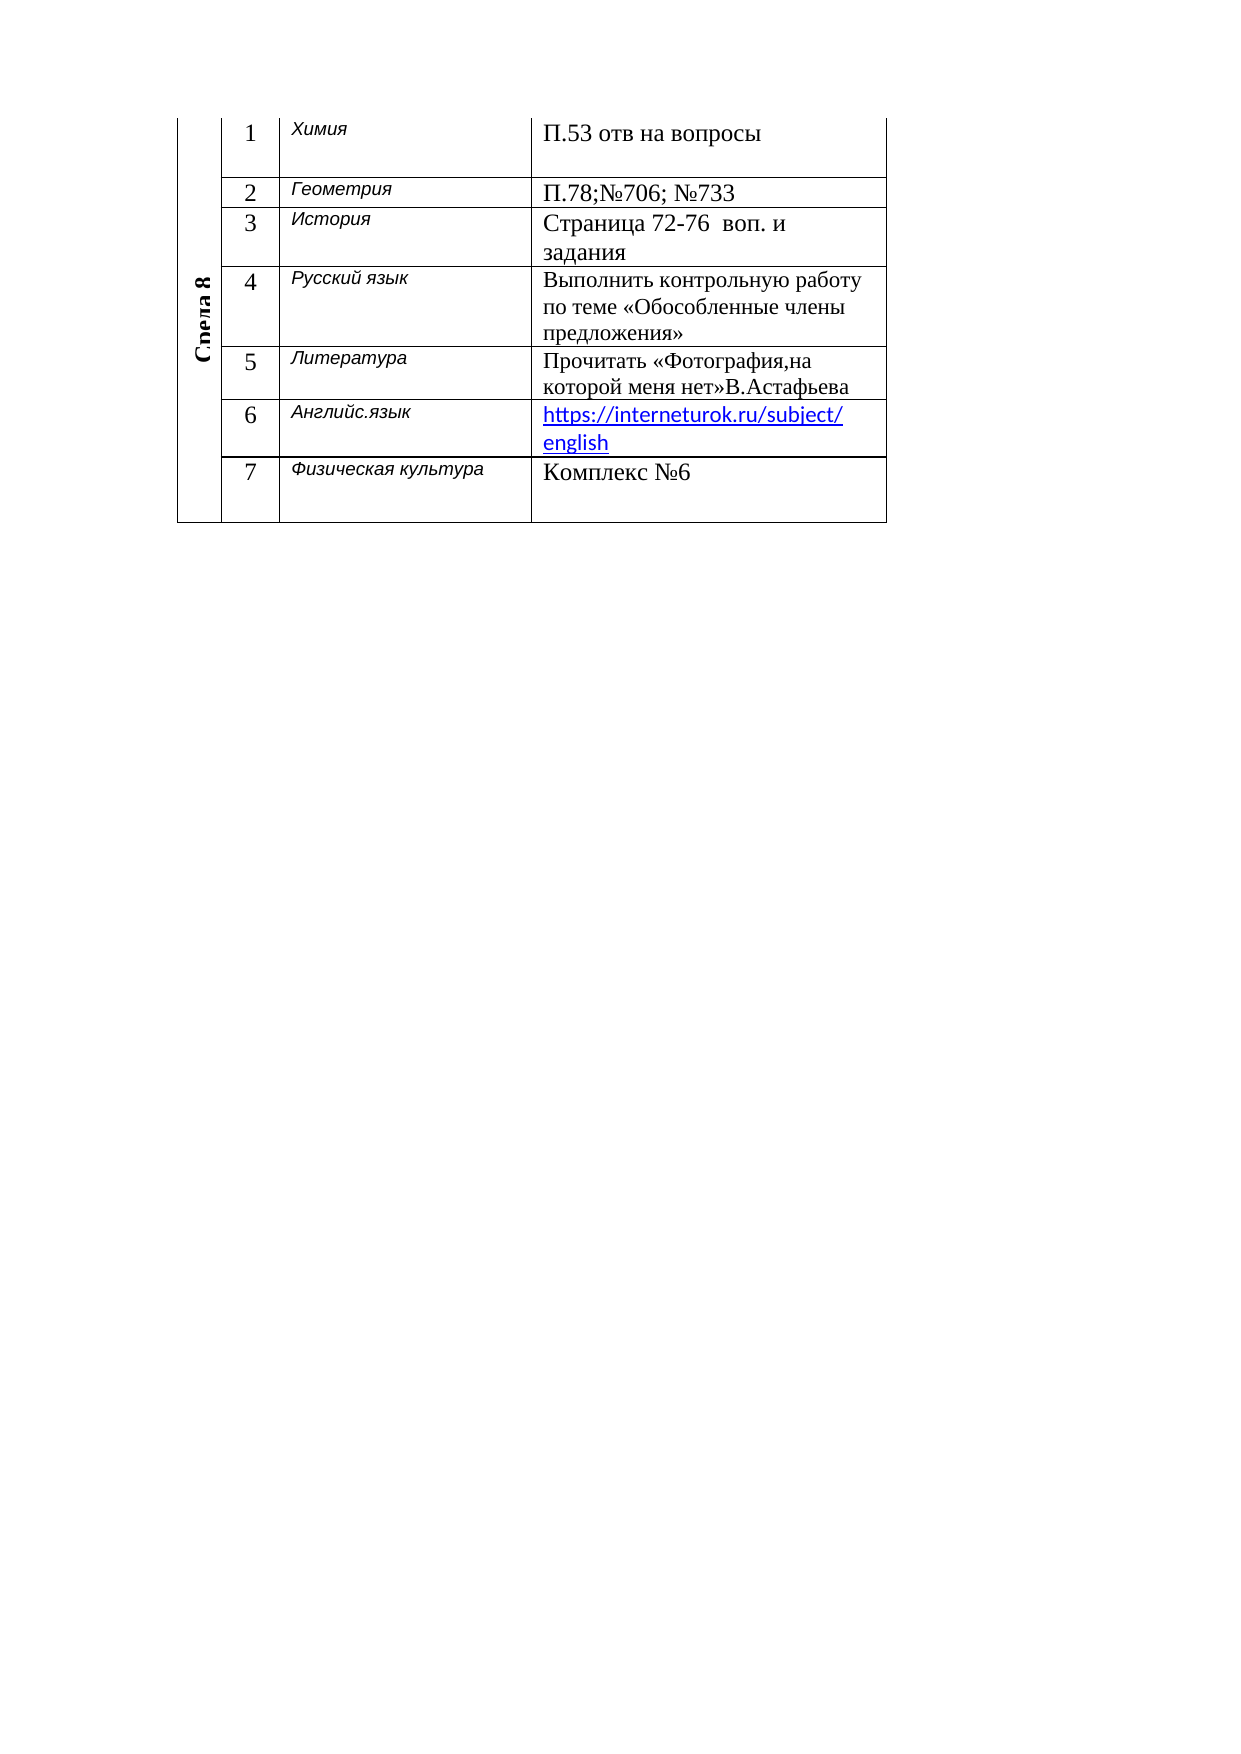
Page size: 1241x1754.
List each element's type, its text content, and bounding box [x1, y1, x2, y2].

table_header 1 [222, 118, 279, 177]
table_cell Физическая культура [280, 458, 531, 522]
table_cell П.78;№706; №733 [532, 178, 886, 207]
table_header П.53 отв на вопросы [532, 118, 886, 177]
table_header Среда 8 [178, 118, 221, 522]
table_cell 4 [222, 267, 279, 346]
table_cell Выполнить контрольную работу по теме «Обособленные члены предложения» [532, 267, 886, 346]
table_cell Русский язык [280, 267, 531, 346]
table_cell https://interneturok.ru/subject/english [532, 400, 886, 456]
table_cell Комплекс №6 [532, 458, 886, 522]
table_cell История [280, 208, 531, 266]
table_cell 3 [222, 208, 279, 266]
table_cell 2 [222, 178, 279, 207]
table_cell Английс.язык [280, 400, 531, 456]
table_cell 7 [222, 458, 279, 522]
table_cell 5 [222, 347, 279, 399]
table_cell Страница 72-76 воп. и задания [532, 208, 886, 266]
table_header Химия [280, 118, 531, 177]
table_cell Литература [280, 347, 531, 399]
table_cell Прочитать «Фотография,на которой меня нет»В.Астафьева [532, 347, 886, 399]
table_cell Геометрия [280, 178, 531, 207]
table_cell 6 [222, 400, 279, 456]
